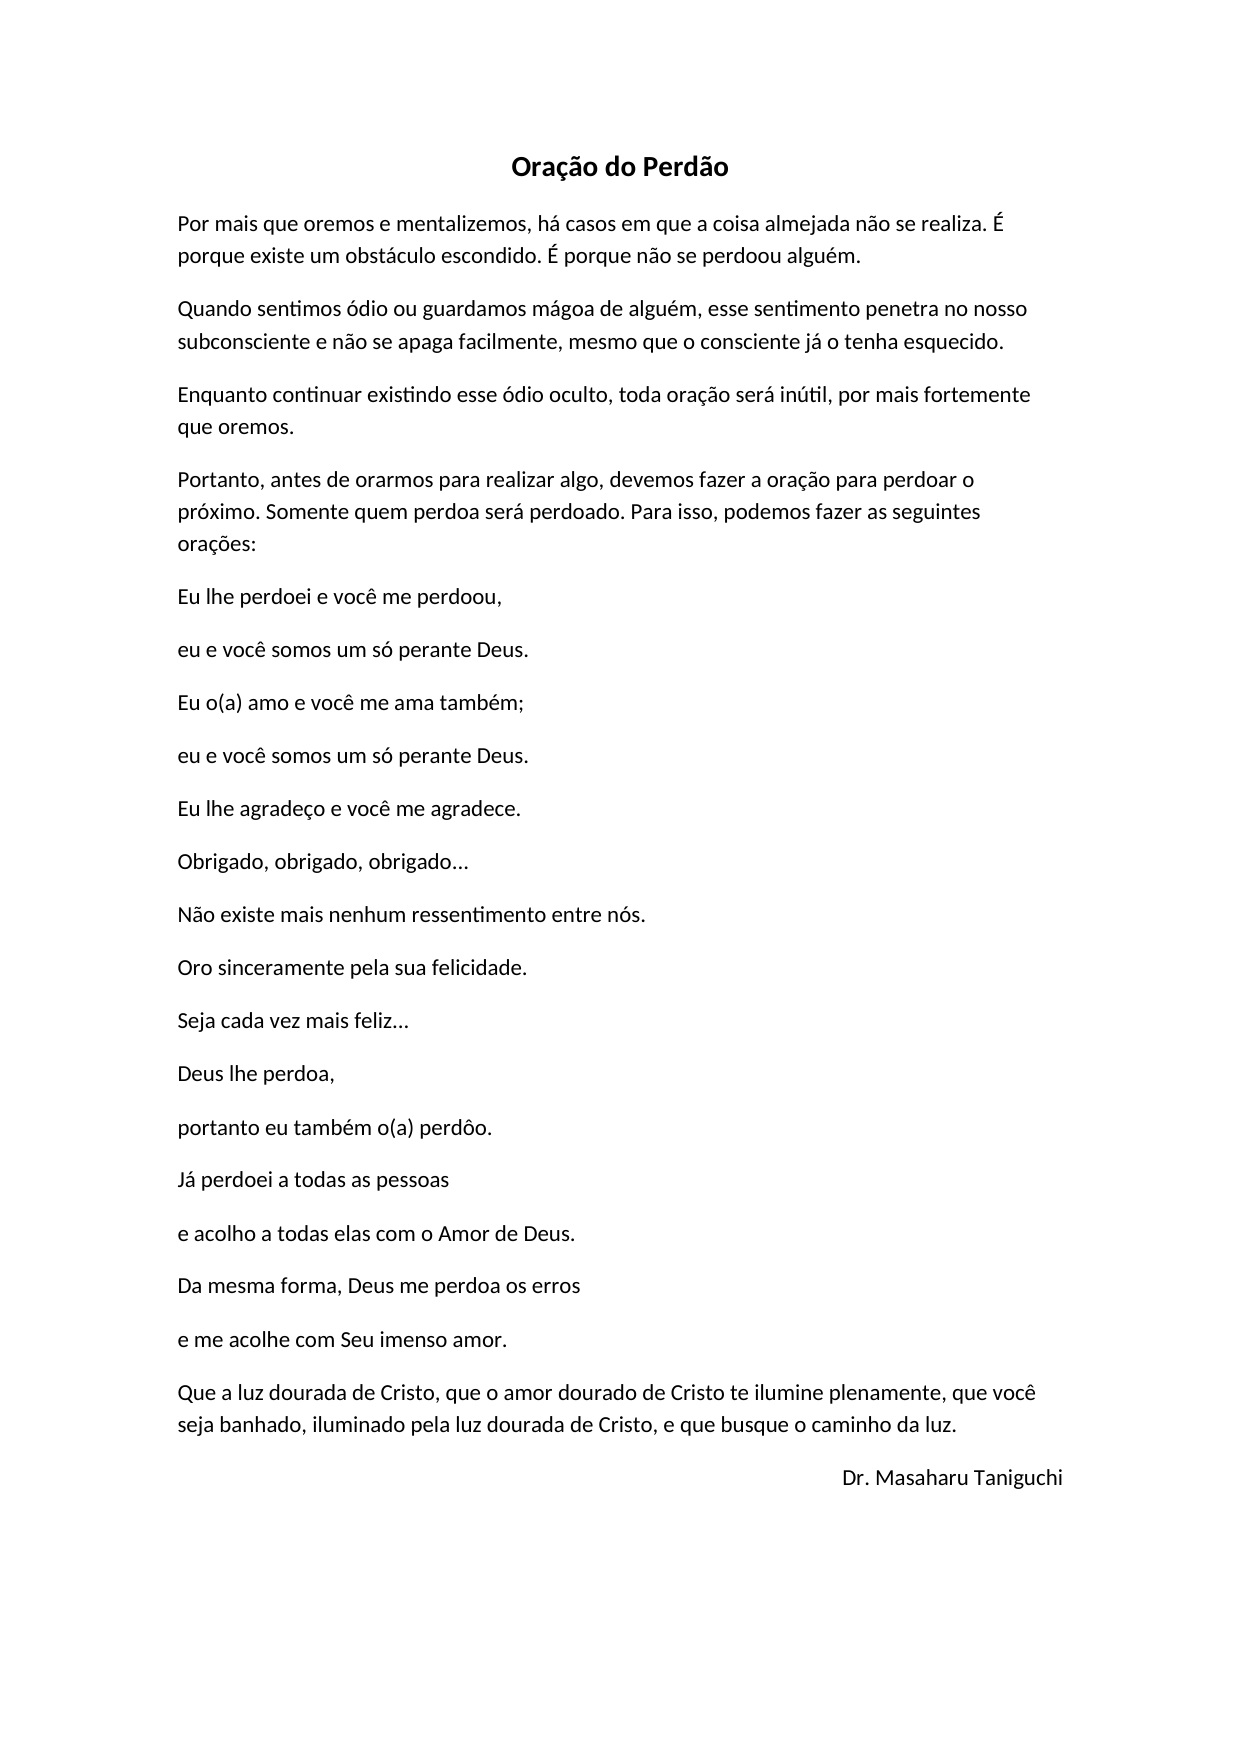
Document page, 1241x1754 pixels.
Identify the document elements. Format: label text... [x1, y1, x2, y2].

text Por mais que oremos e mentalizemos, há casos em que a coisa almejada não se realiza. É porque existe um obstáculo escondido. É porque não se perdoou alguém. [177, 209, 1063, 269]
text Dr. Masaharu Taniguchi [177, 1463, 1063, 1491]
text Da mesma forma, Deus me perdoa os erros [177, 1272, 1063, 1300]
text Oro sinceramente pela sua felicidade. [177, 953, 1063, 982]
text eu e você somos um só perante Deus. [177, 635, 1063, 663]
text Seja cada vez mais feliz... [177, 1007, 1063, 1034]
text Obrigado, obrigado, obrigado... [177, 847, 1063, 876]
text Deus lhe perdoa, [177, 1059, 1063, 1088]
text eu e você somos um só perante Deus. [177, 741, 1063, 769]
text Já perdoei a todas as pessoas [177, 1166, 1063, 1194]
text Quando sentimos ódio ou guardamos mágoa de alguém, esse sentimento penetra no nosso subconsciente e não se apaga facilmente, mesmo que o consciente já o tenha esquecido. [177, 294, 1063, 355]
text e acolho a todas elas com o Amor de Deus. [177, 1219, 1063, 1247]
text portanto eu também o(a) perdôo. [177, 1113, 1063, 1141]
text e me acolhe com Seu imenso amor. [177, 1325, 1063, 1353]
text Eu o(a) amo e você me ama também; [177, 688, 1063, 716]
text Enquanto continuar existindo esse ódio oculto, toda oração será inútil, por mais fortemente que oremos. [177, 380, 1063, 440]
text Eu lhe agradeço e você me agradece. [177, 794, 1063, 822]
text Não existe mais nenhum ressentimento entre nós. [177, 901, 1063, 928]
text Eu lhe perdoei e você me perdoou, [177, 582, 1063, 610]
text Oração do Perdão [177, 148, 1063, 183]
text Portanto, antes de orarmos para realizar algo, devemos fazer a oração para perdoar o próximo. Somente quem perdoa será perdoado. Para isso, podemos fazer as seguintes orações: [177, 465, 1063, 557]
text Que a luz dourada de Cristo, que o amor dourado de Cristo te ilumine plenamente, que você seja banhado, iluminado pela luz dourada de Cristo, e que busque o caminho da luz. [177, 1378, 1063, 1438]
